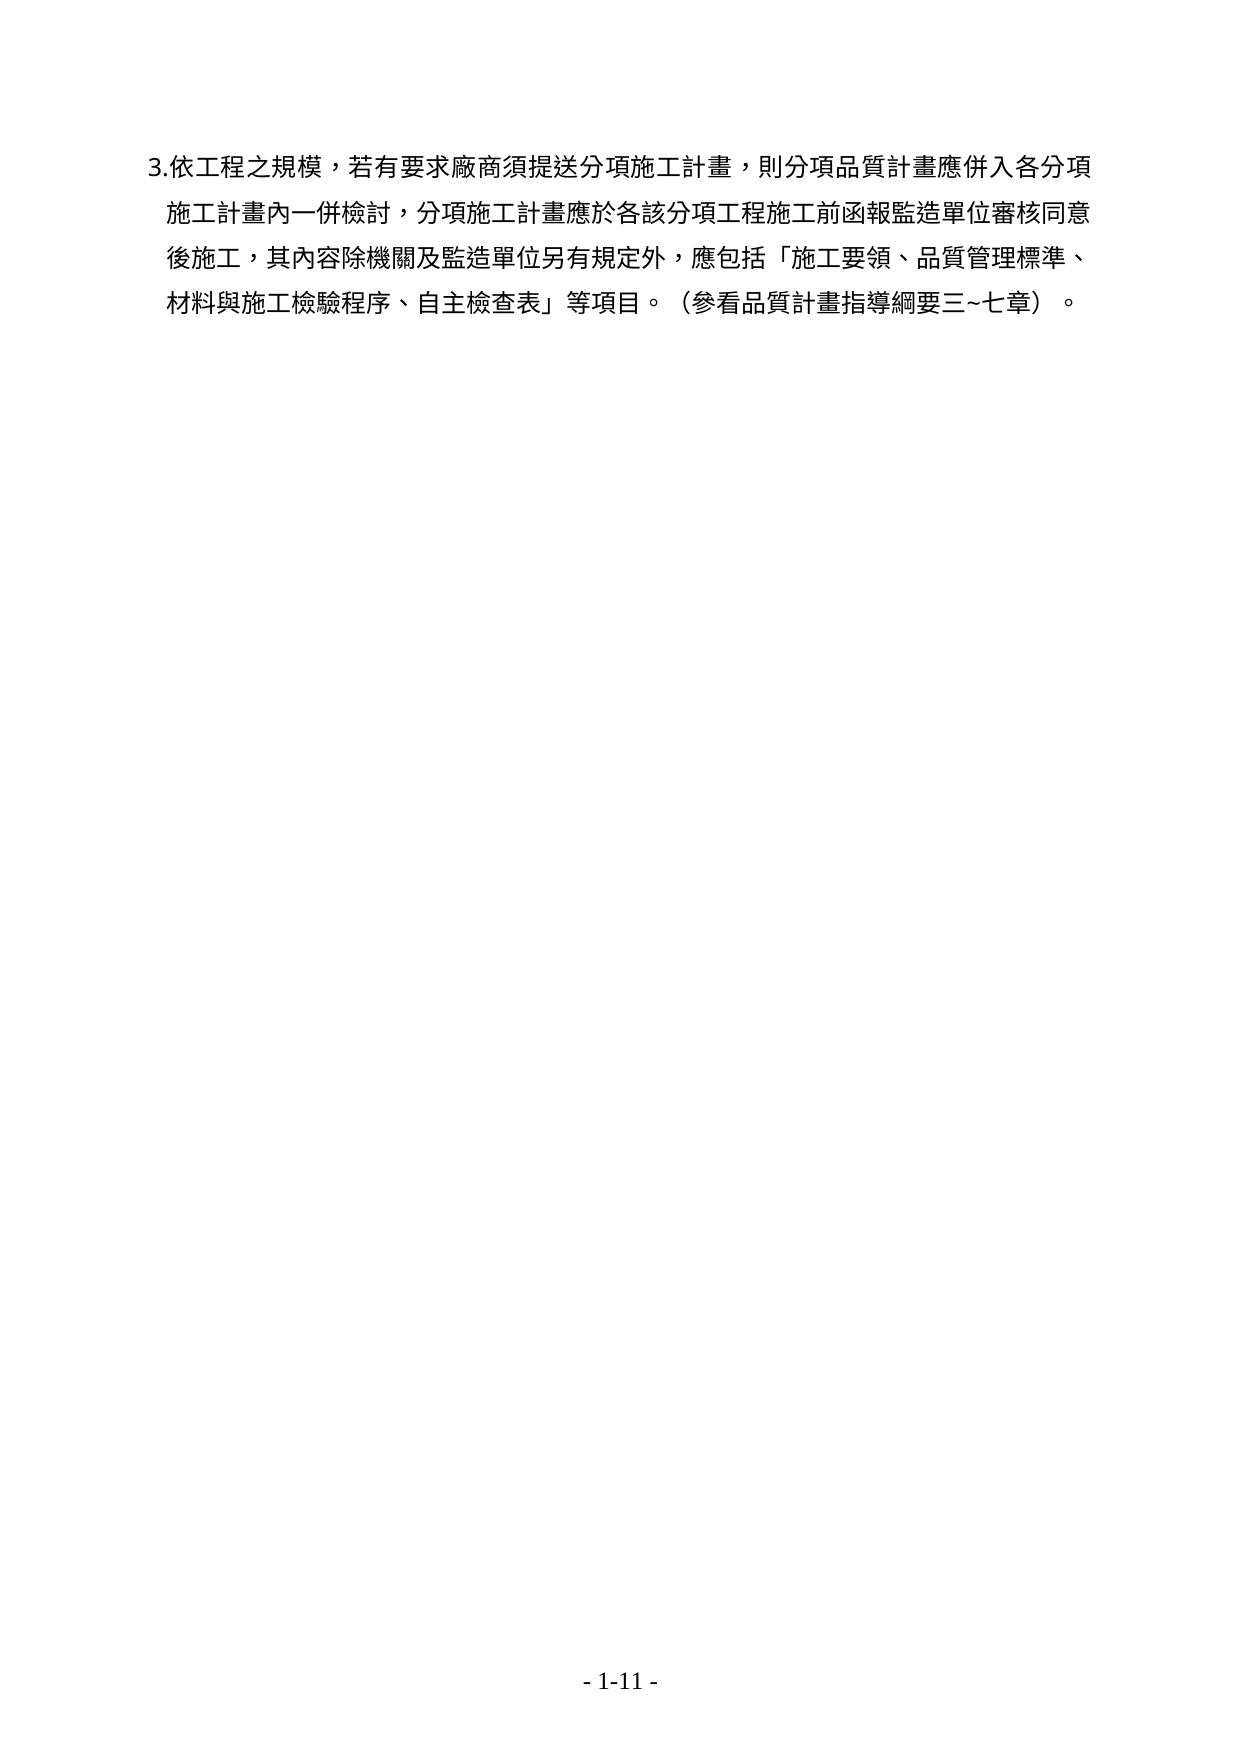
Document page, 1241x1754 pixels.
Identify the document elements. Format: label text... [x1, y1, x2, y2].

text 3.依工程之規模，若有要求廠商須提送分項施工計畫，則分項品質計畫應併入各分項施工計畫內一併檢討，分項施工計畫應於各該分項工程施工前函報監造單位審核同意後施工，其內容除機關及監造單位另有規定外，應包括「施工要領、品質管理標準、材料與施工檢驗程序、自主檢查表」等項目。（參看品質計畫指導綱要三~七章）。 [148, 148, 1092, 320]
